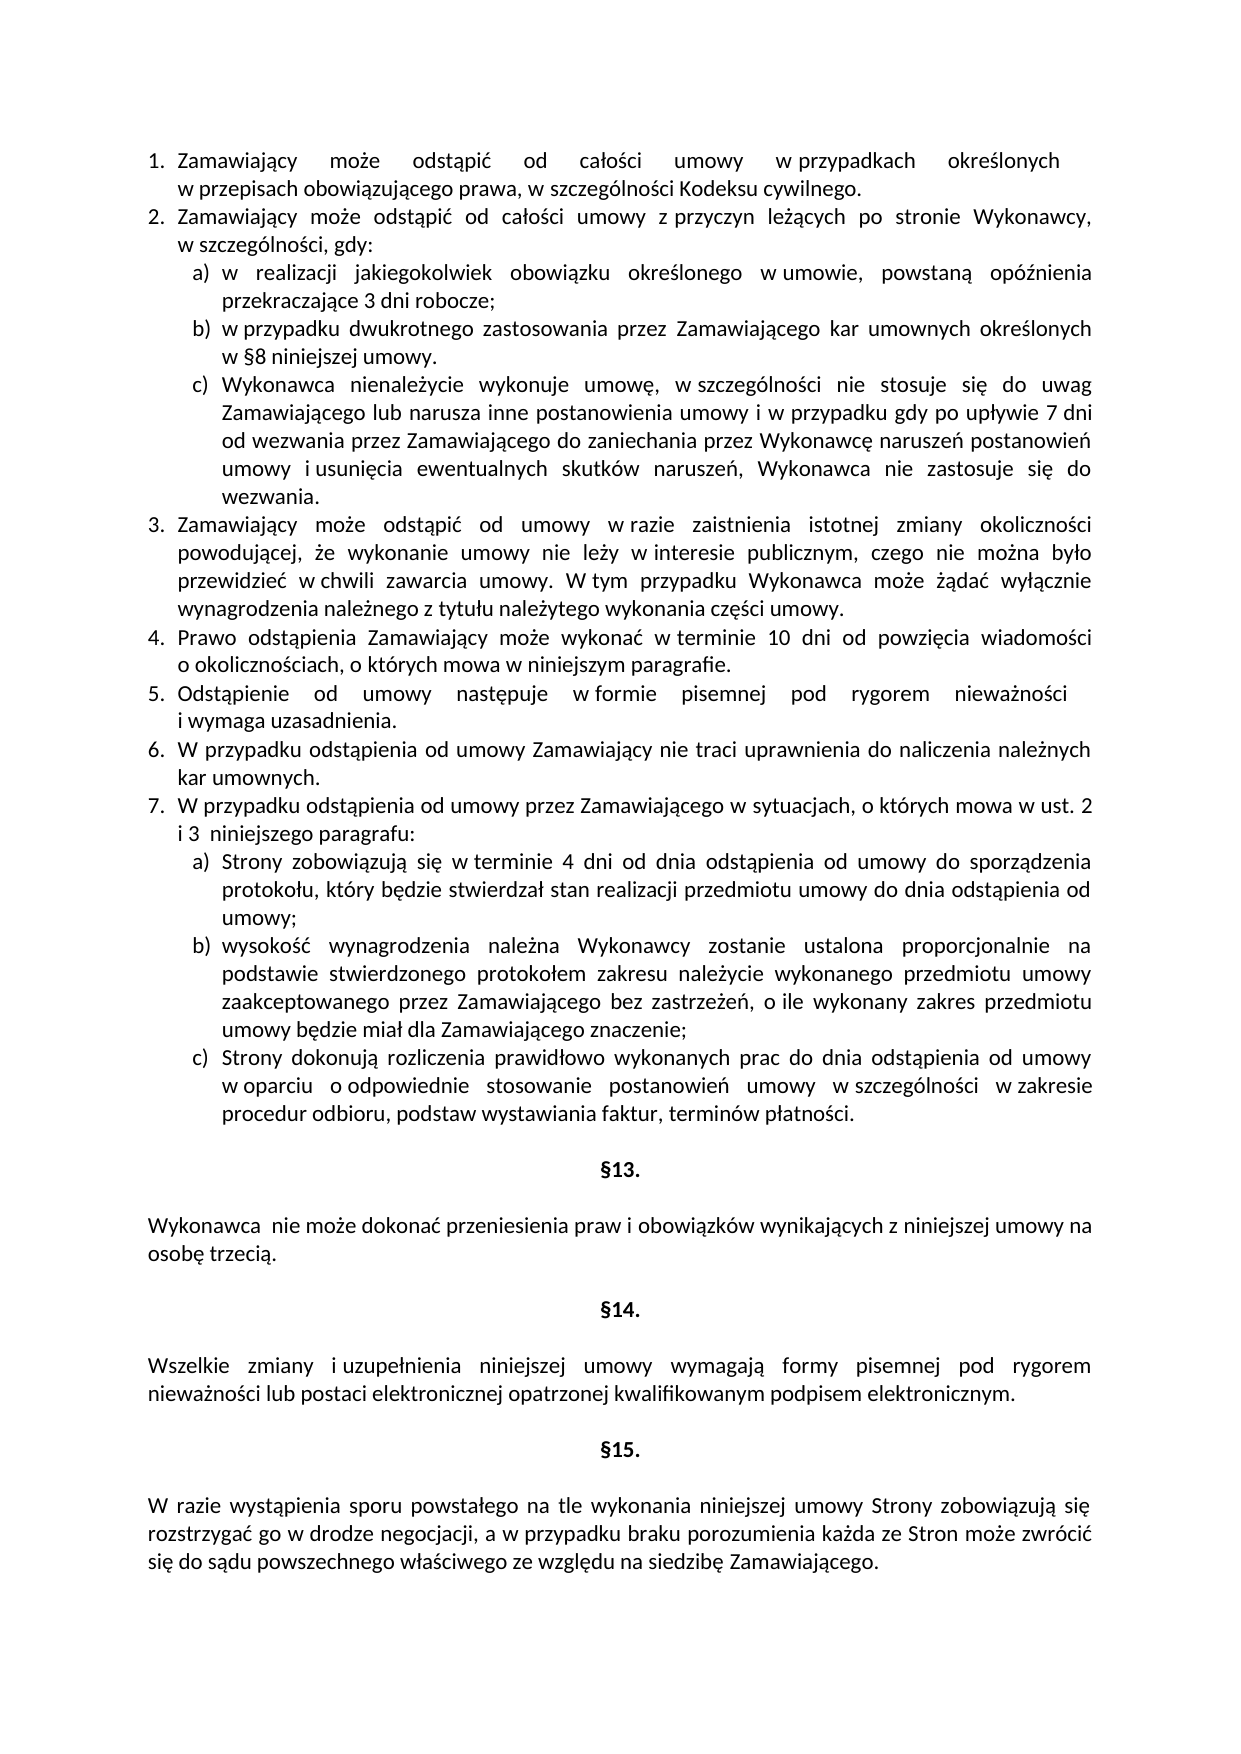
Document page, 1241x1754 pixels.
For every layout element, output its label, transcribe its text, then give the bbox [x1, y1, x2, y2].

text §14. [148, 1295, 1092, 1323]
text §13. [148, 1155, 1092, 1183]
list Wykonawca nienależycie wykonuje umowę, w szczególności nie stosuje się do uwag Zamawiającego lub narusza inne postanowienia umowy i w przypadku gdy po upływie 7 dni od wezwania przez Zamawiającego do zaniechania przez Wykonawcę naruszeń postanowień umowy i usunięcia ewentualnych skutków naruszeń, Wykonawca nie zastosuje się do wezwania. [192, 370, 1092, 511]
list Prawo odstąpienia Zamawiający może wykonać w terminie 10 dni od powzięcia wiadomości o okolicznościach, o których mowa w niniejszym paragrafie. [148, 623, 1092, 679]
list wysokość wynagrodzenia należna Wykonawcy zostanie ustalona proporcjonalnie na podstawie stwierdzonego protokołem zakresu należycie wykonanego przedmiotu umowy zaakceptowanego przez Zamawiającego bez zastrzeżeń, o ile wykonany zakres przedmiotu umowy będzie miał dla Zamawiającego znaczenie; [192, 931, 1092, 1043]
list W przypadku odstąpienia od umowy przez Zamawiającego w sytuacjach, o których mowa w ust. 2 i 3 niniejszego paragrafu: [148, 791, 1092, 847]
list w przypadku dwukrotnego zastosowania przez Zamawiającego kar umownych określonych w §8 niniejszej umowy. [192, 314, 1092, 370]
text §15. [148, 1435, 1092, 1463]
list Strony dokonują rozliczenia prawidłowo wykonanych prac do dnia odstąpienia od umowy w oparciu o odpowiednie stosowanie postanowień umowy w szczególności w zakresie procedur odbioru, podstaw wystawiania faktur, terminów płatności. [192, 1043, 1092, 1127]
text W razie wystąpienia sporu powstałego na tle wykonania niniejszej umowy Strony zobowiązują się rozstrzygać go w drodze negocjacji, a w przypadku braku porozumienia każda ze Stron może zwrócić się do sądu powszechnego właściwego ze względu na siedzibę Zamawiającego. [148, 1491, 1092, 1575]
list W przypadku odstąpienia od umowy Zamawiający nie traci uprawnienia do naliczenia należnych kar umownych. [148, 735, 1092, 791]
text Wszelkie zmiany i uzupełnienia niniejszej umowy wymagają formy pisemnej pod rygorem nieważności lub postaci elektronicznej opatrzonej kwalifikowanym podpisem elektronicznym. [148, 1351, 1092, 1407]
list Zamawiający może odstąpić od umowy w razie zaistnienia istotnej zmiany okoliczności powodującej, że wykonanie umowy nie leży w interesie publicznym, czego nie można było przewidzieć w chwili zawarcia umowy. W tym przypadku Wykonawca może żądać wyłącznie wynagrodzenia należnego z tytułu należytego wykonania części umowy. [148, 511, 1092, 623]
list w realizacji jakiegokolwiek obowiązku określonego w umowie, powstaną opóźnienia przekraczające 3 dni robocze; [192, 258, 1092, 314]
list Strony zobowiązują się w terminie 4 dni od dnia odstąpienia od umowy do sporządzenia protokołu, który będzie stwierdzał stan realizacji przedmiotu umowy do dnia odstąpienia od umowy; [192, 847, 1092, 931]
list Zamawiający może odstąpić od całości umowy z przyczyn leżących po stronie Wykonawcy, w szczególności, gdy: [148, 202, 1092, 258]
list Odstąpienie od umowy następuje w formie pisemnej pod rygorem nieważności i wymaga uzasadnienia. [148, 679, 1092, 735]
list Zamawiający może odstąpić od całości umowy w przypadkach określonych w przepisach obowiązującego prawa, w szczególności Kodeksu cywilnego. [148, 146, 1092, 202]
text Wykonawca nie może dokonać przeniesienia praw i obowiązków wynikających z niniejszej umowy na osobę trzecią. [148, 1211, 1092, 1267]
